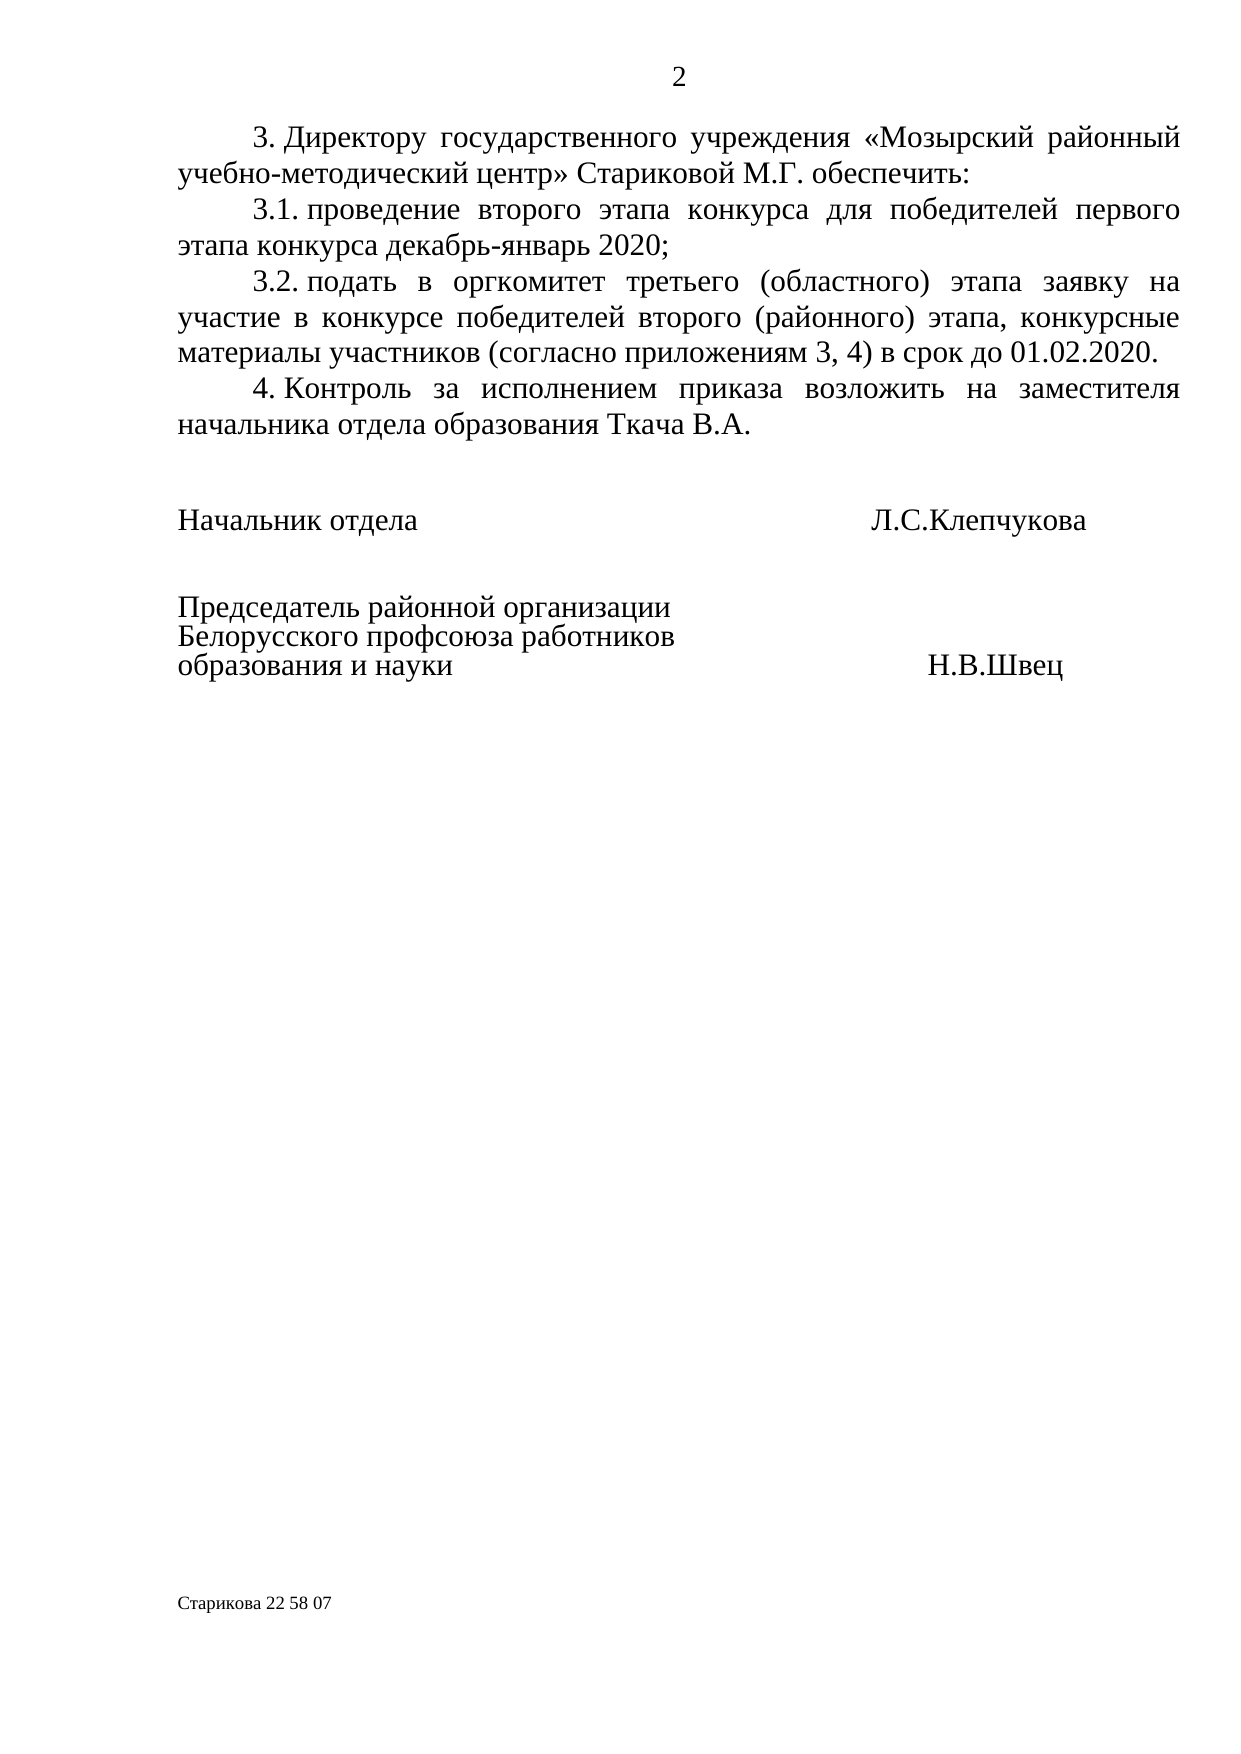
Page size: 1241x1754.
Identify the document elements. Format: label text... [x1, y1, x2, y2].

text Начальник отдела Л.С.Клепчукова [177, 507, 1181, 536]
text образования и науки Н.В.Швец [177, 652, 1181, 682]
text 3.1. проведение второго этапа конкурса для победителей первого этапа конкурса декабрь-январь 2020; [177, 190, 1181, 262]
text 3. Директору государственного учреждения «Мозырский районный учебно-методический центр» Стариковой М.Г. обеспечить: [177, 118, 1181, 190]
text 3.2. подать в оргкомитет третьего (областного) этапа заявку на участие в конкурсе победителей второго (районного) этапа, конкурсные материалы участников (согласно приложениям 3, 4) в срок до 01.02.2020. [177, 262, 1181, 370]
text Старикова 22 58 07 [177, 1586, 1181, 1615]
text Председатель районной организации [177, 594, 1181, 623]
text Белорусского профсоюза работников [177, 623, 1181, 652]
text 4. Контроль за исполнением приказа возложить на заместителя начальника отдела образования Ткача В.А. [177, 370, 1181, 442]
